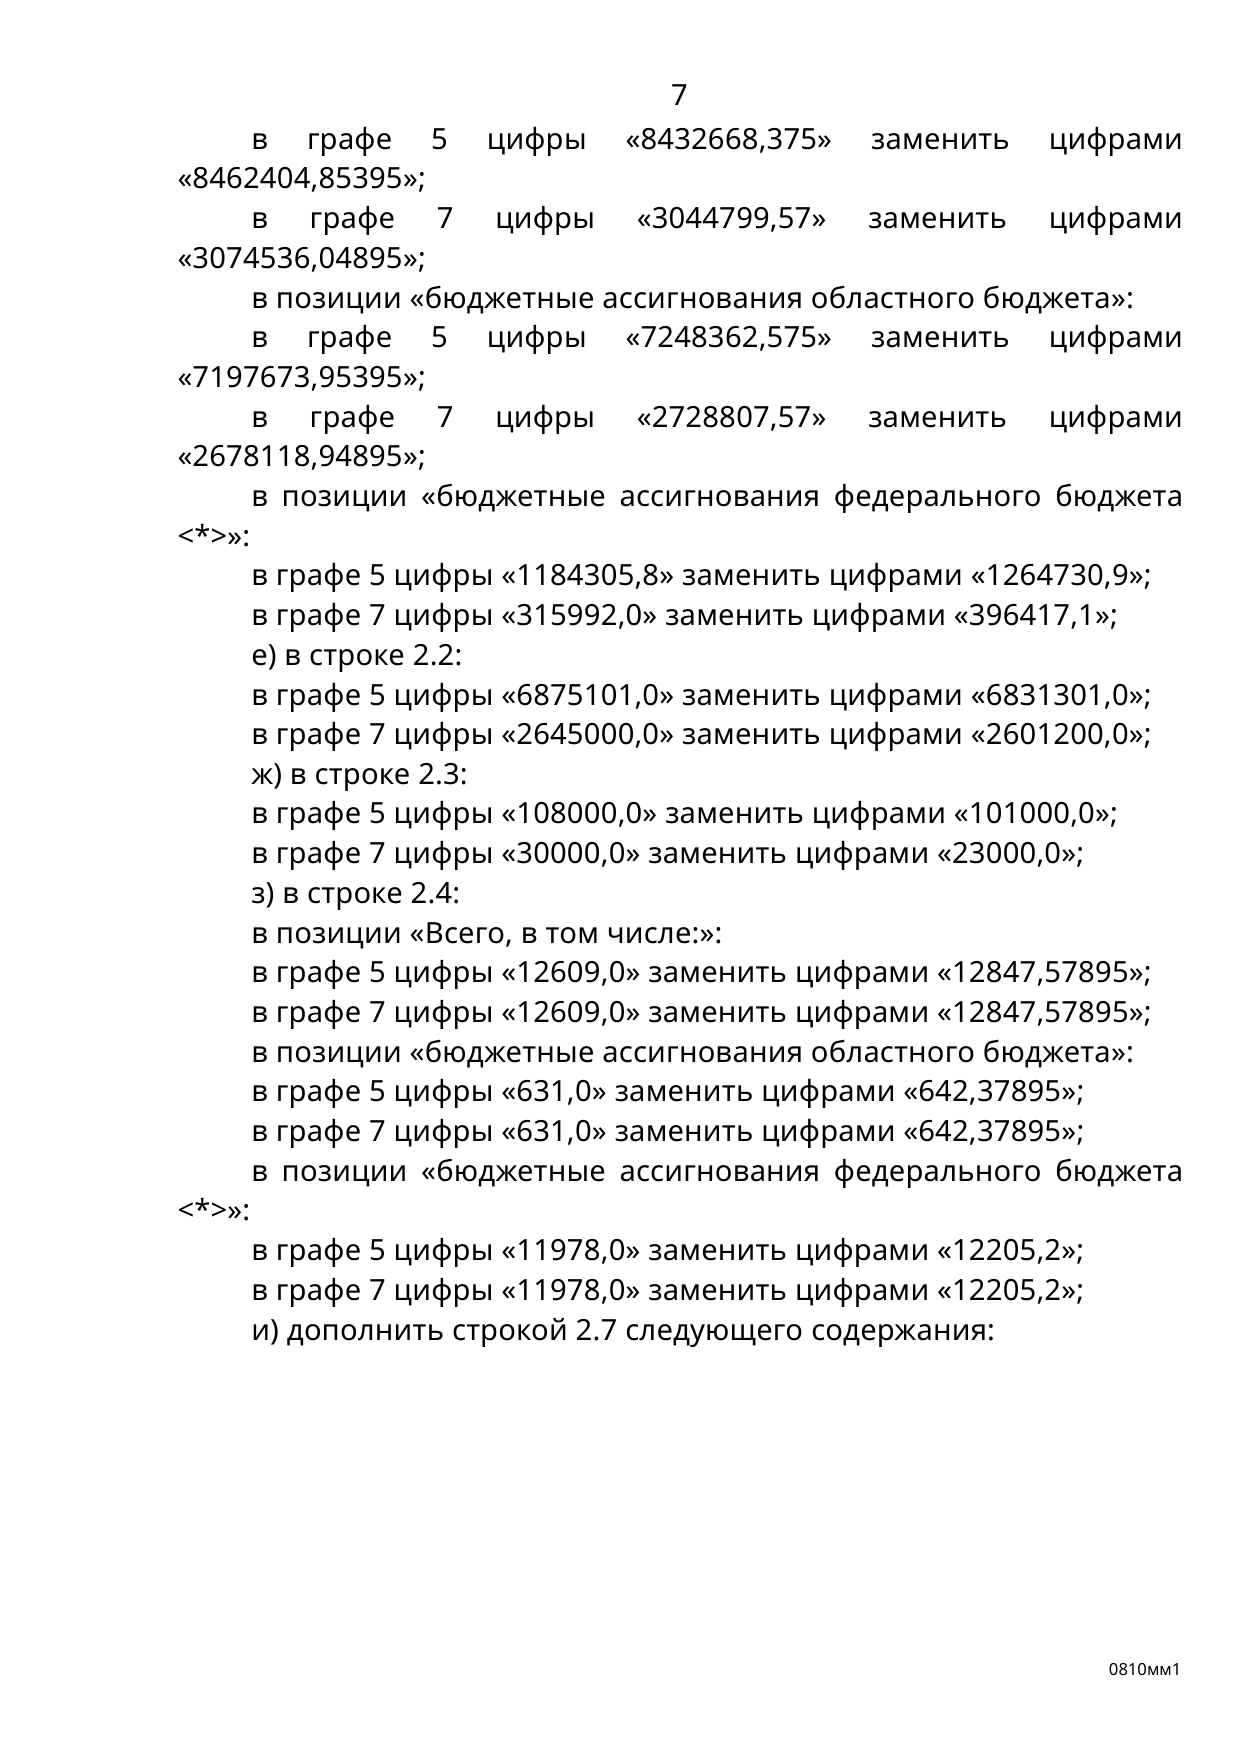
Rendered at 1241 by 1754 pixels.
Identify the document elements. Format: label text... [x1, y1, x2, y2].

text в графе 7 цифры «12609,0» заменить цифрами «12847,57895»; [177, 991, 1184, 1031]
text в графе 5 цифры «11978,0» заменить цифрами «12205,2»; [177, 1229, 1184, 1269]
text ж) в строке 2.3: [177, 753, 1184, 793]
text в позиции «бюджетные ассигнования областного бюджета»: [177, 277, 1184, 317]
text в графе 7 цифры «30000,0» заменить цифрами «23000,0»; [177, 832, 1184, 872]
text в графе 5 цифры «108000,0» заменить цифрами «101000,0»; [177, 793, 1184, 832]
text в графе 7 цифры «315992,0» заменить цифрами «396417,1»; [177, 594, 1184, 634]
text в графе 5 цифры «8432668,375» заменить цифрами «8462404,85395»; [177, 118, 1184, 197]
text в графе 5 цифры «6875101,0» заменить цифрами «6831301,0»; [177, 674, 1184, 713]
text е) в строке 2.2: [177, 634, 1184, 674]
text в позиции «бюджетные ассигнования федерального бюджета <*>»: [177, 1150, 1184, 1229]
text в графе 5 цифры «1184305,8» заменить цифрами «1264730,9»; [177, 555, 1184, 594]
text в графе 7 цифры «2728807,57» заменить цифрами «2678118,94895»; [177, 396, 1184, 475]
text в позиции «Всего, в том числе:»: [177, 912, 1184, 952]
text и) дополнить строкой 2.7 следующего содержания: [177, 1309, 1184, 1348]
text в графе 5 цифры «12609,0» заменить цифрами «12847,57895»; [177, 952, 1184, 991]
text в графе 7 цифры «2645000,0» заменить цифрами «2601200,0»; [177, 713, 1184, 753]
text з) в строке 2.4: [177, 872, 1184, 912]
text в позиции «бюджетные ассигнования федерального бюджета <*>»: [177, 475, 1184, 555]
text в графе 7 цифры «631,0» заменить цифрами «642,37895»; [177, 1110, 1184, 1150]
text в позиции «бюджетные ассигнования областного бюджета»: [177, 1031, 1184, 1071]
text в графе 5 цифры «7248362,575» заменить цифрами «7197673,95395»; [177, 317, 1184, 396]
text в графе 7 цифры «3044799,57» заменить цифрами «3074536,04895»; [177, 197, 1184, 277]
text в графе 7 цифры «11978,0» заменить цифрами «12205,2»; [177, 1269, 1184, 1309]
text в графе 5 цифры «631,0» заменить цифрами «642,37895»; [177, 1071, 1184, 1110]
